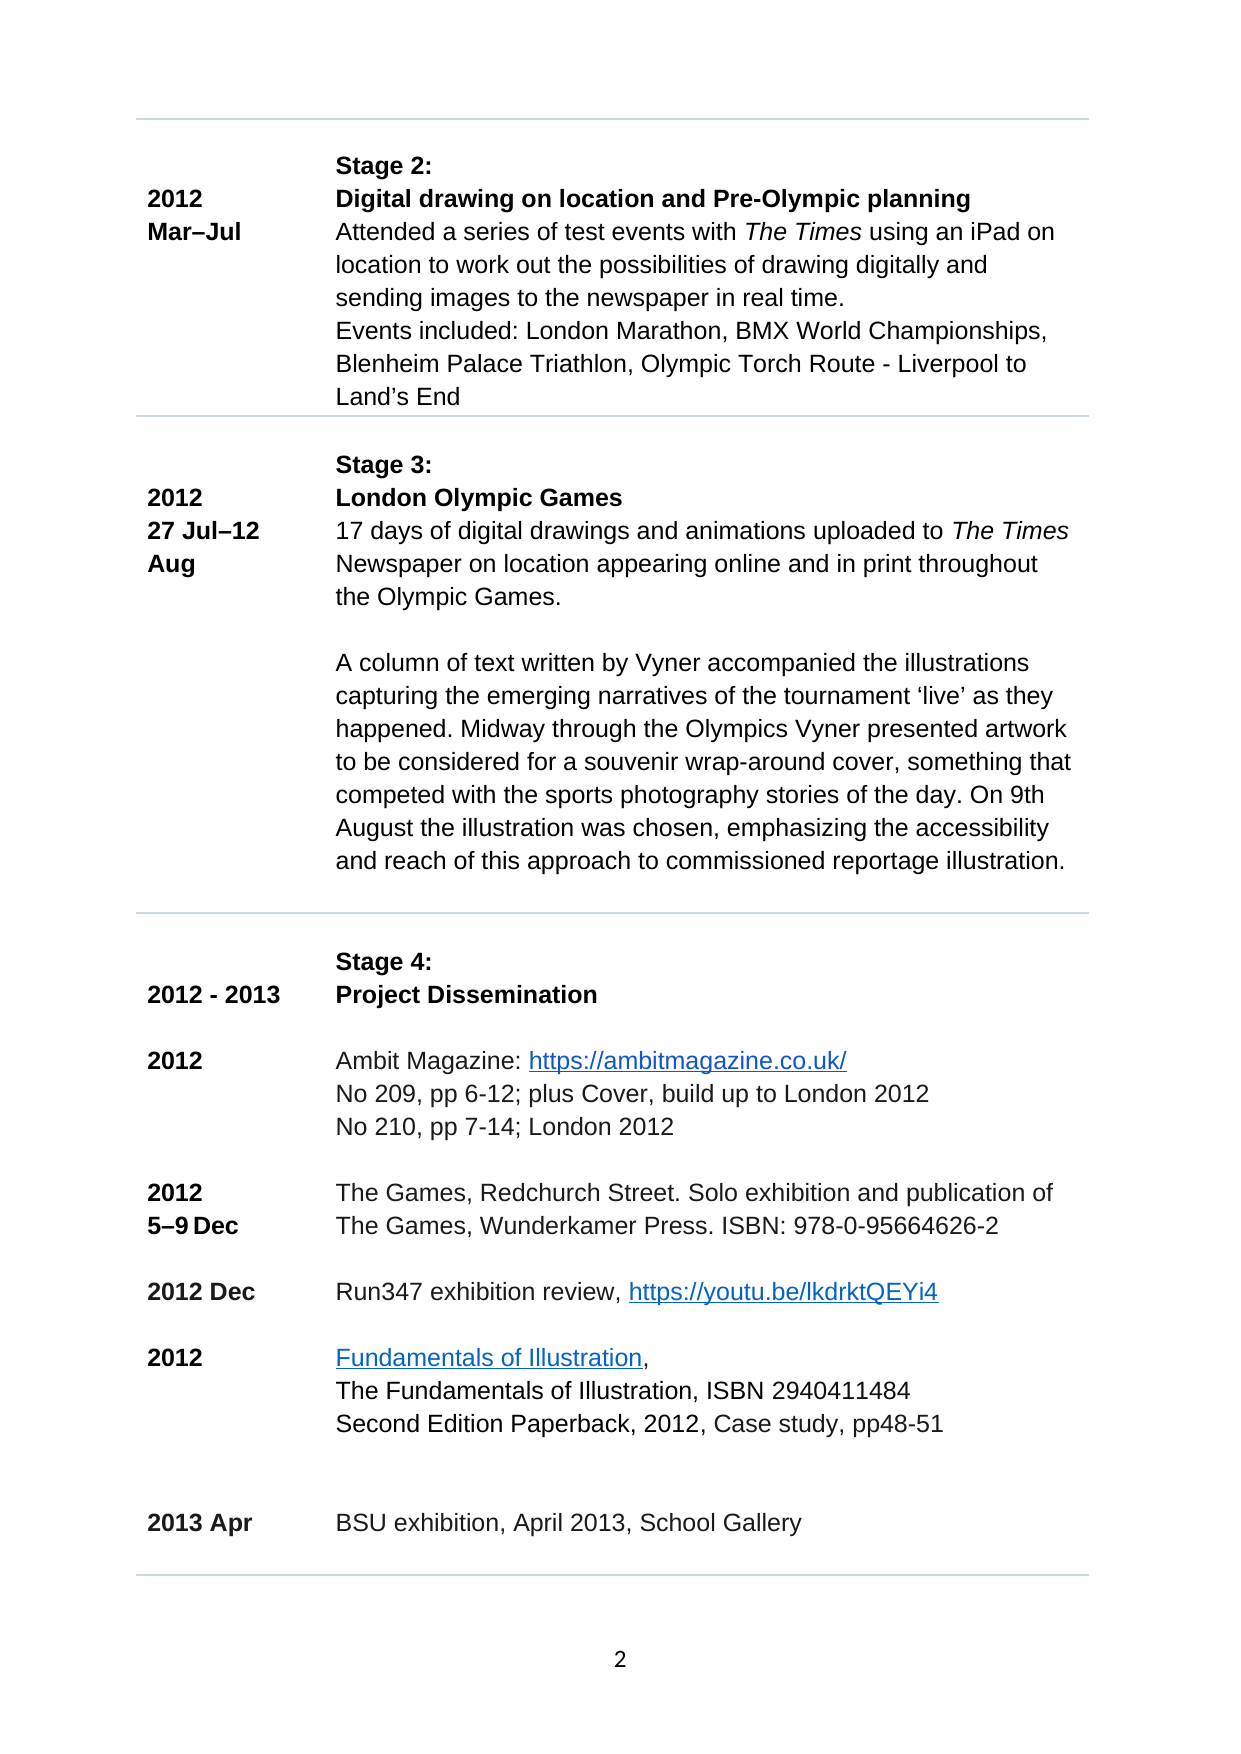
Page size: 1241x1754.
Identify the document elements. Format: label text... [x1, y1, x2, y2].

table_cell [136, 120, 324, 415]
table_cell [136, 914, 324, 1574]
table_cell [324, 120, 1088, 415]
table_cell Stage 3: London Olympic Games 17 days of digital drawings and animations uploaded to The Times Newspaper on location appearing online and in print throughout the Olympic Games. A column of text written by Vyner accompanied the illustrations capturing the emerging narratives of the tournament ‘live’ as they happened. Midway through the Olympics Vyner presented artwork to be considered for a souvenir wrap-around cover, something that competed with the sports photography stories of the day. On 9th August the illustration was chosen, emphasizing the accessibility and reach of this approach to commissioned reportage illustration. [324, 417, 1088, 912]
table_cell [324, 914, 1088, 1574]
table_cell 2012 27 Jul–12 Aug [136, 417, 324, 912]
